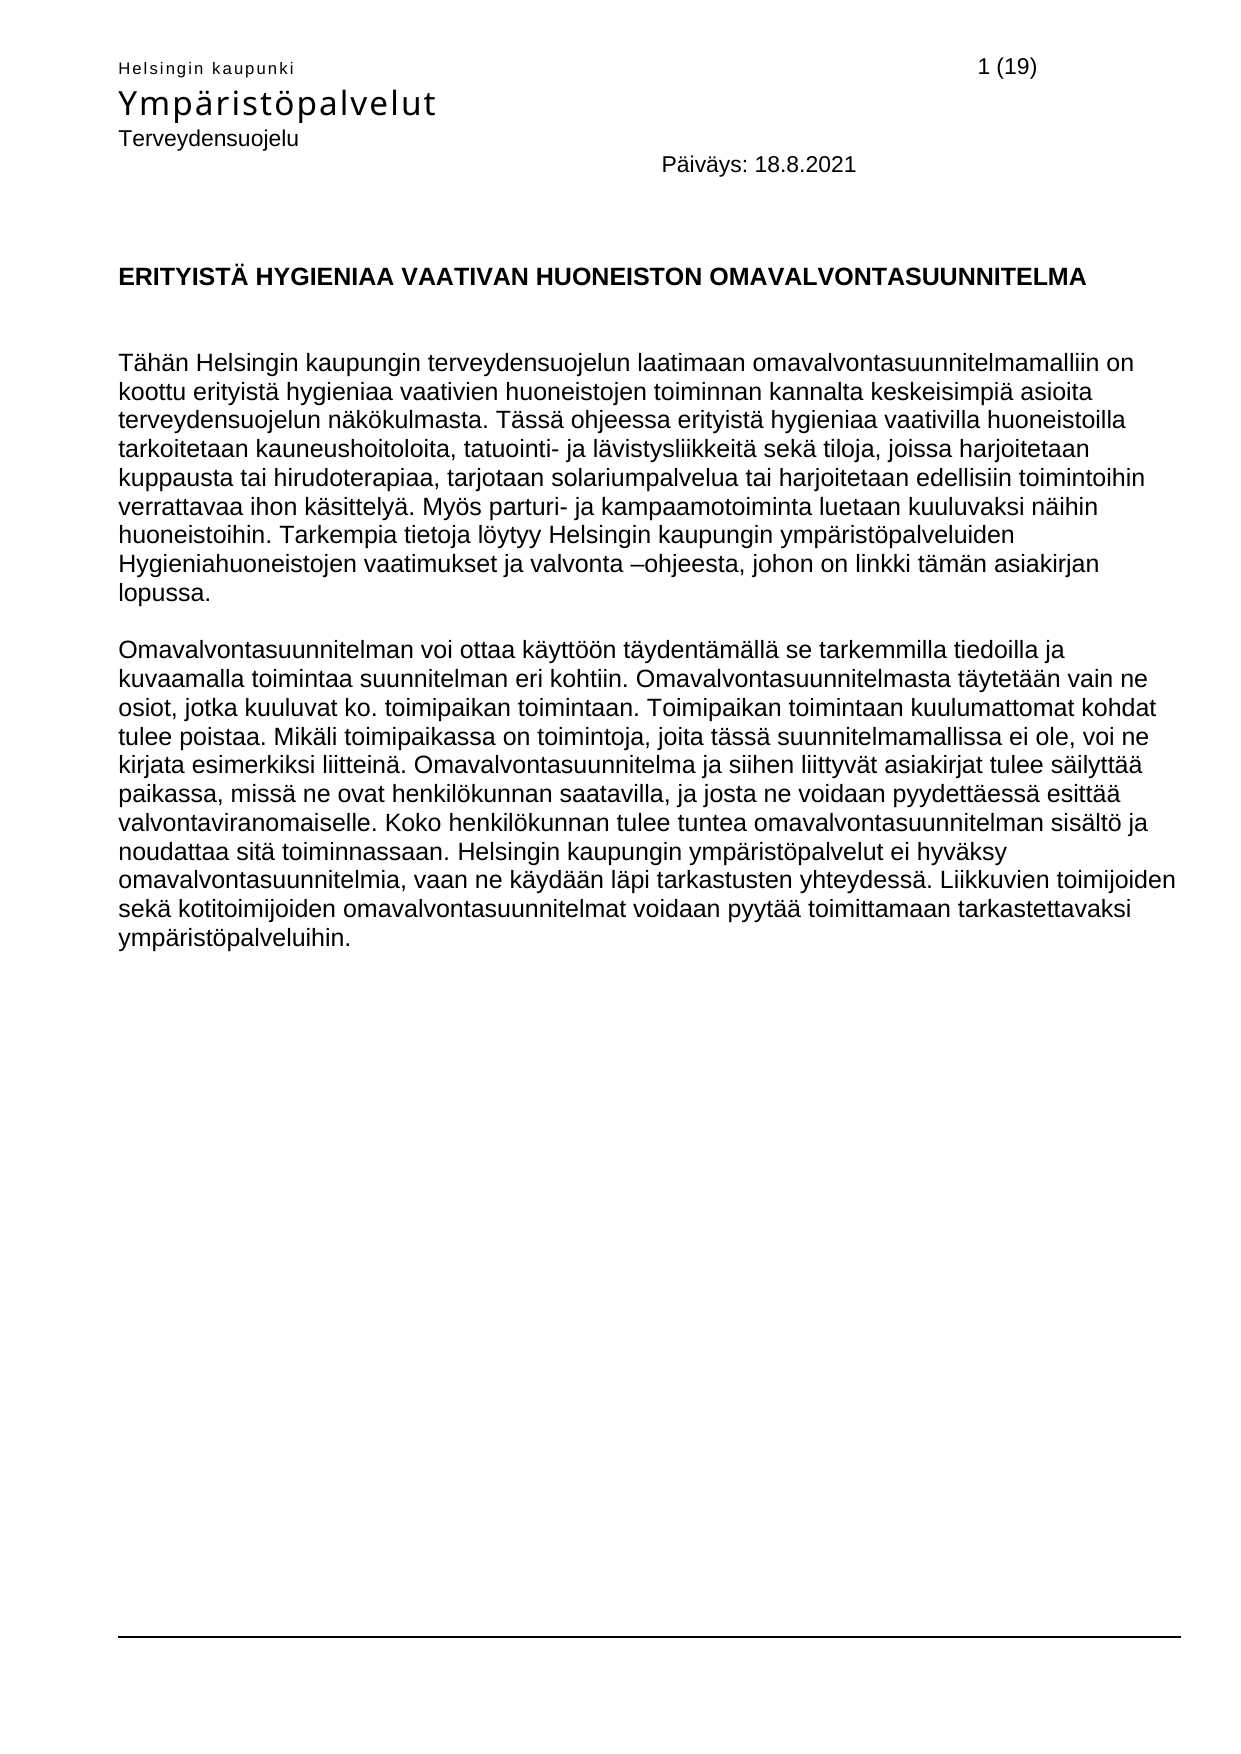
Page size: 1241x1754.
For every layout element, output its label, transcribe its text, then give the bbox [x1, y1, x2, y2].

text Omavalvontasuunnitelman voi ottaa käyttöön täydentämällä se tarkemmilla tiedoilla ja kuvaamalla toimintaa suunnitelman eri kohtiin. Omavalvontasuunnitelmasta täytetään vain ne osiot, jotka kuuluvat ko. toimipaikan toimintaan. Toimipaikan toimintaan kuulumattomat kohdat tulee poistaa. Mikäli toimipaikassa on toimintoja, joita tässä suunnitelmamallissa ei ole, voi ne kirjata esimerkiksi liitteinä. Omavalvontasuunnitelma ja siihen liittyvät asiakirjat tulee säilyttää paikassa, missä ne ovat henkilökunnan saatavilla, ja josta ne voidaan pyydettäessä esittää valvontaviranomaiselle. Koko henkilökunnan tulee tuntea omavalvontasuunnitelman sisältö ja noudattaa sitä toiminnassaan. Helsingin kaupungin ympäristöpalvelut ei hyväksy omavalvontasuunnitelmia, vaan ne käydään läpi tarkastusten yhteydessä. Liikkuvien toimijoiden sekä kotitoimijoiden omavalvontasuunnitelmat voidaan pyytää toimittamaan tarkastettavaksi ympäristöpalveluihin. [118, 635, 1181, 951]
text Tähän Helsingin kaupungin terveydensuojelun laatimaan omavalvontasuunnitelmamalliin on koottu erityistä hygieniaa vaativien huoneistojen toiminnan kannalta keskeisimpiä asioita terveydensuojelun näkökulmasta. Tässä ohjeessa erityistä hygieniaa vaativilla huoneistoilla tarkoitetaan kauneushoitoloita, tatuointi- ja lävistysliikkeitä sekä tiloja, joissa harjoitetaan kuppausta tai hirudoterapiaa, tarjotaan solariumpalvelua tai harjoitetaan edellisiin toimintoihin verrattavaa ihon käsittelyä. Myös parturi- ja kampaamotoiminta luetaan kuuluvaksi näihin huoneistoihin. Tarkempia tietoja löytyy Helsingin kaupungin ympäristöpalveluiden Hygieniahuoneistojen vaatimukset ja valvonta –ohjeesta, johon on linkki tämän asiakirjan lopussa. [118, 348, 1181, 606]
text ERITYISTÄ HYGIENIAA VAATIVAN HUONEISTON OMAVALVONTASUUNNITELMA [118, 261, 1181, 290]
